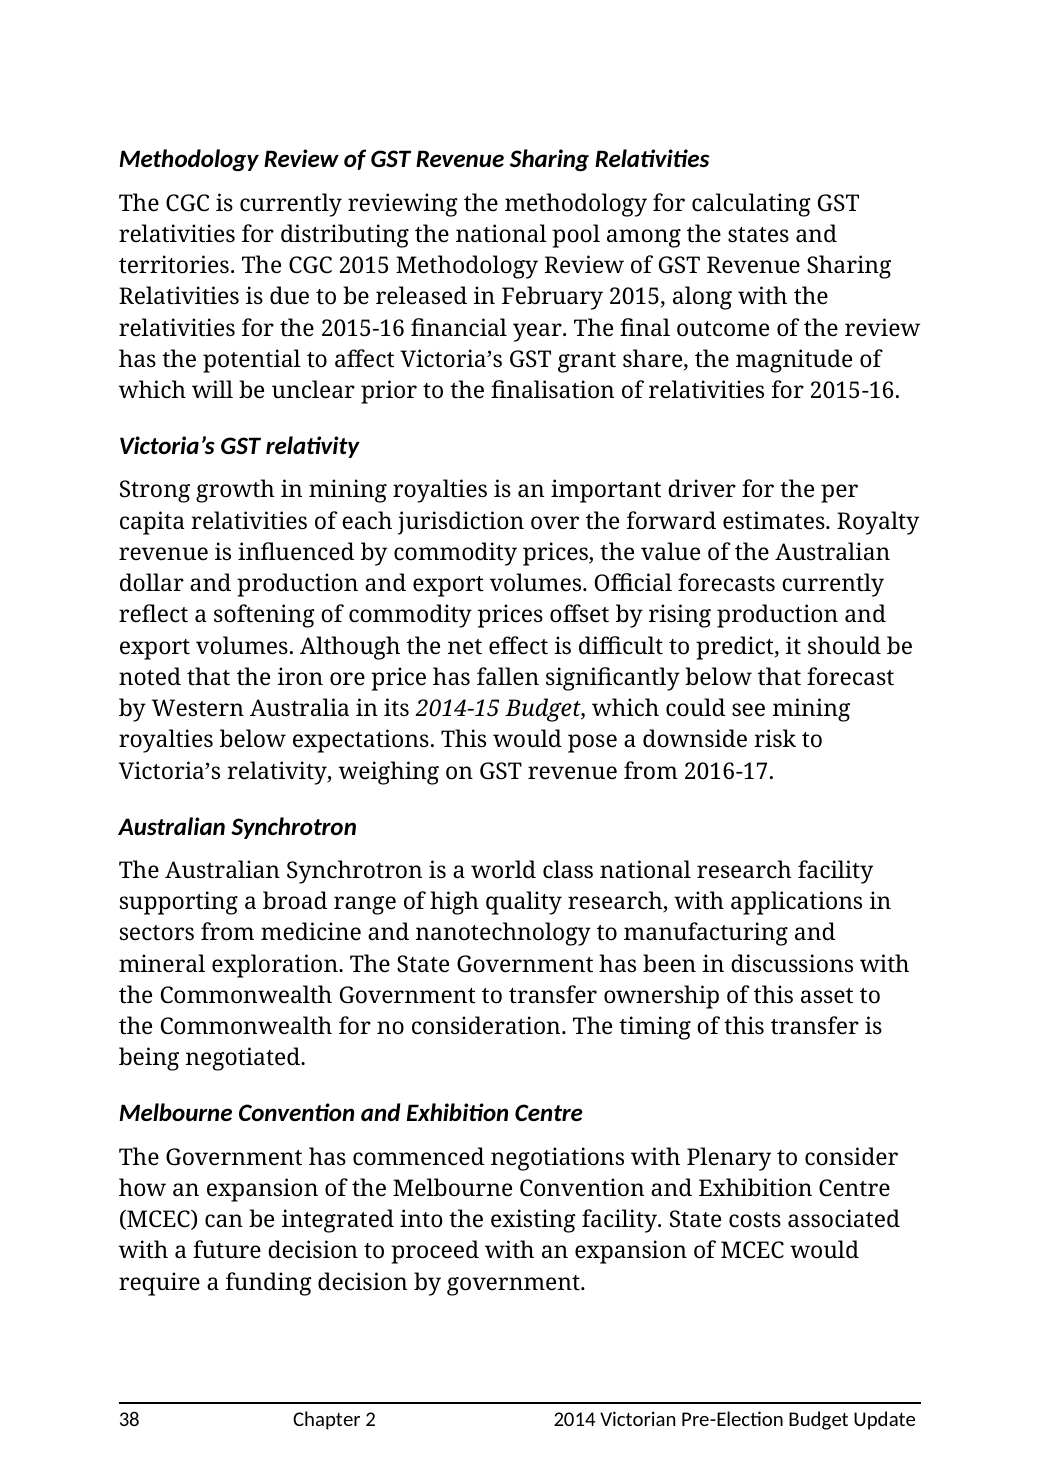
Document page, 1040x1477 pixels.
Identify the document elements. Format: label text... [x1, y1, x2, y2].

text The Government has commenced negotiations with Plenary to consider how an expansion of the Melbourne Convention and Exhibition Centre (MCEC) can be integrated into the existing facility. State costs associated with a future decision to proceed with an expansion of MCEC would require a funding decision by government. [118, 1141, 921, 1297]
subtitle Melbourne Convention and Exhibition Centre [118, 1098, 921, 1128]
text Strong growth in mining royalties is an important driver for the per capita relativities of each jurisdiction over the forward estimates. Royalty revenue is influenced by commodity prices, the value of the Australian dollar and production and export volumes. Official forecasts currently reflect a softening of commodity prices offset by rising production and export volumes. Although the net effect is difficult to predict, it should be noted that the iron ore price has fallen significantly below that forecast by Western Australia in its 2014-15 Budget, which could see mining royalties below expectations. This would pose a downside risk to Victoria’s relativity, weighing on GST revenue from 2016-17. [118, 473, 921, 786]
text The CGC is currently reviewing the methodology for calculating GST relativities for distributing the national pool among the states and territories. The CGC 2015 Methodology Review of GST Revenue Sharing Relativities is due to be released in February 2015, along with the relativities for the 2015-16 financial year. The final outcome of the review has the potential to affect Victoria’s GST grant share, the magnitude of which will be unclear prior to the finalisation of relativities for 2015-16. [118, 187, 921, 405]
subtitle Methodology Review of GST Revenue Sharing Relativities [118, 143, 921, 174]
subtitle Victoria’s GST relativity [118, 430, 921, 461]
subtitle Australian Synchrotron [118, 811, 921, 841]
text The Australian Synchrotron is a world class national research facility supporting a broad range of high quality research, with applications in sectors from medicine and nanotechnology to manufacturing and mineral exploration. The State Government has been in discussions with the Commonwealth Government to transfer ownership of this asset to the Commonwealth for no consideration. The timing of this transfer is being negotiated. [118, 854, 921, 1073]
